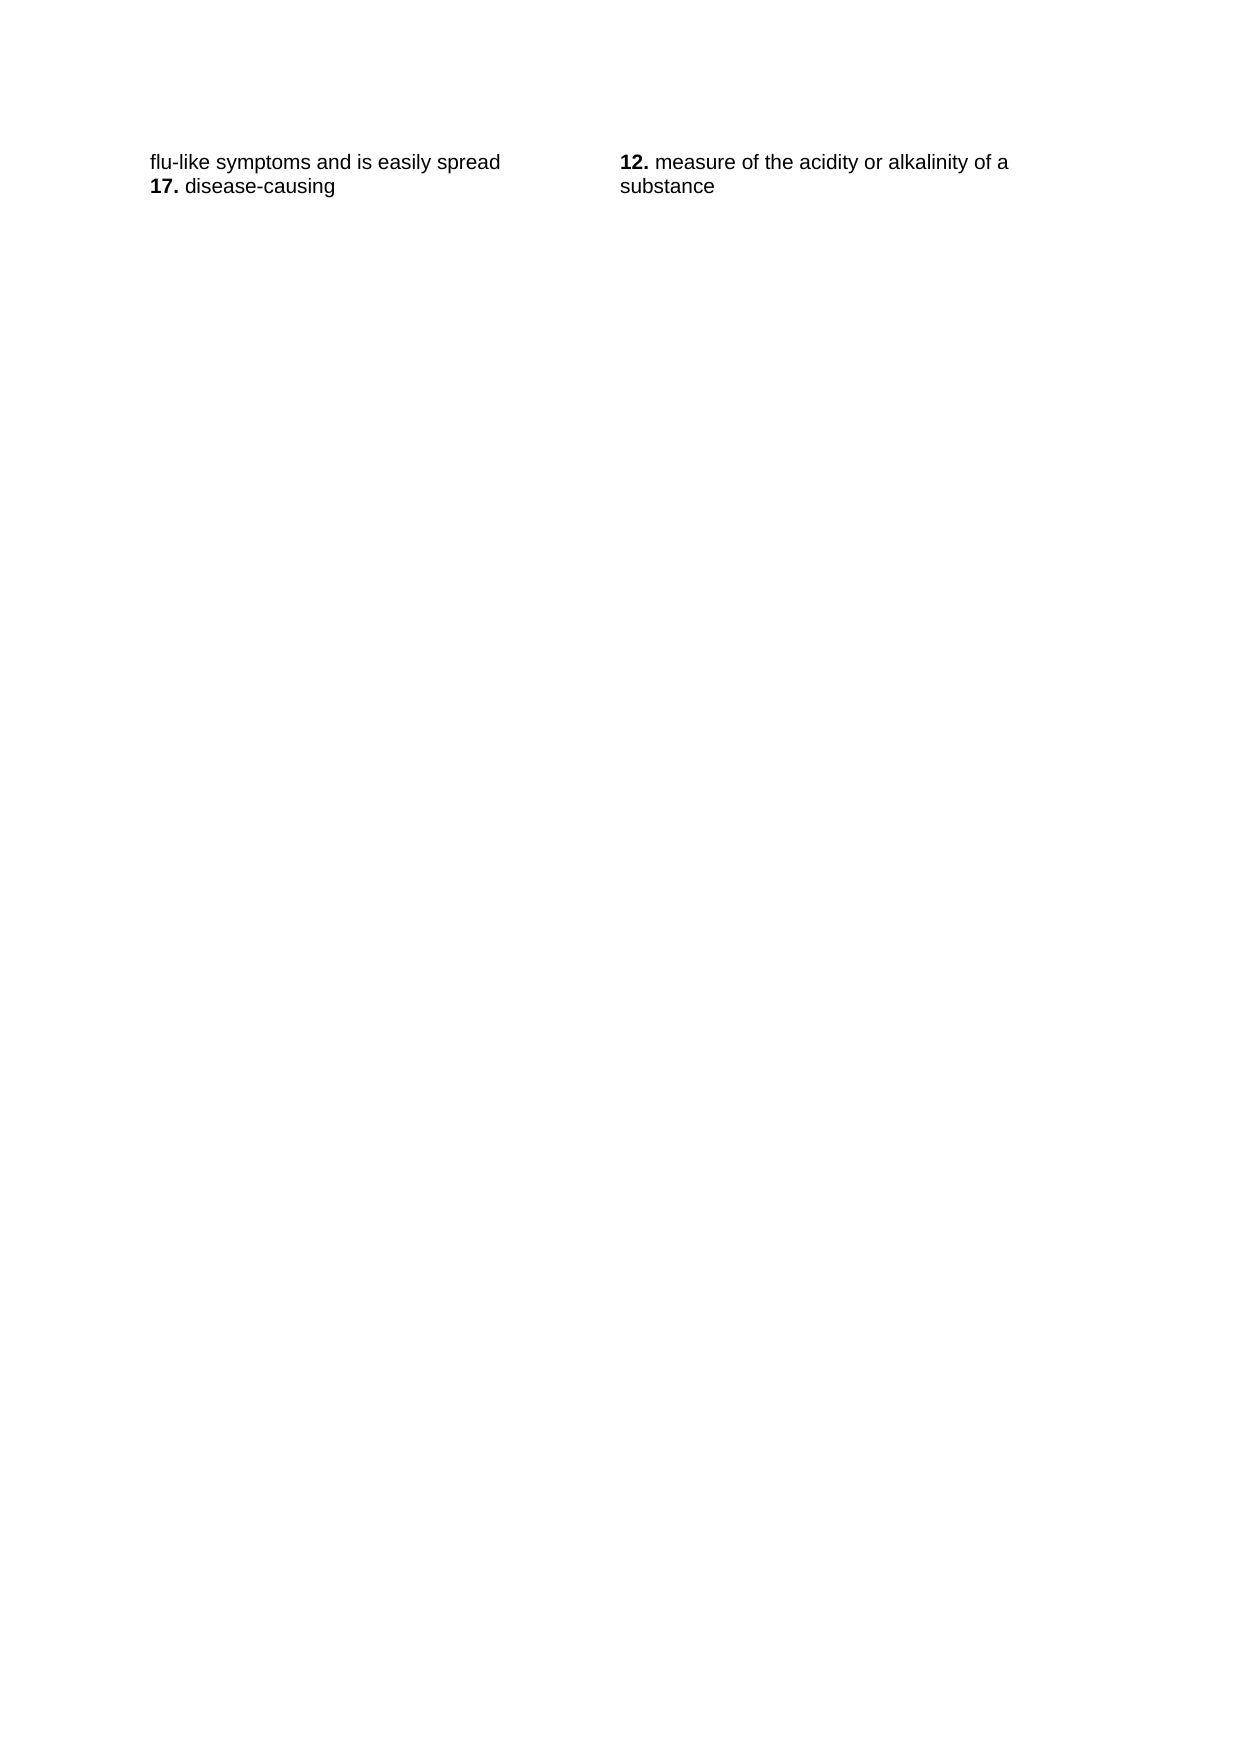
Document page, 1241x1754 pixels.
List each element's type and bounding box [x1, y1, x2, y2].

table_header [150, 150, 620, 198]
table_header [620, 150, 1090, 198]
